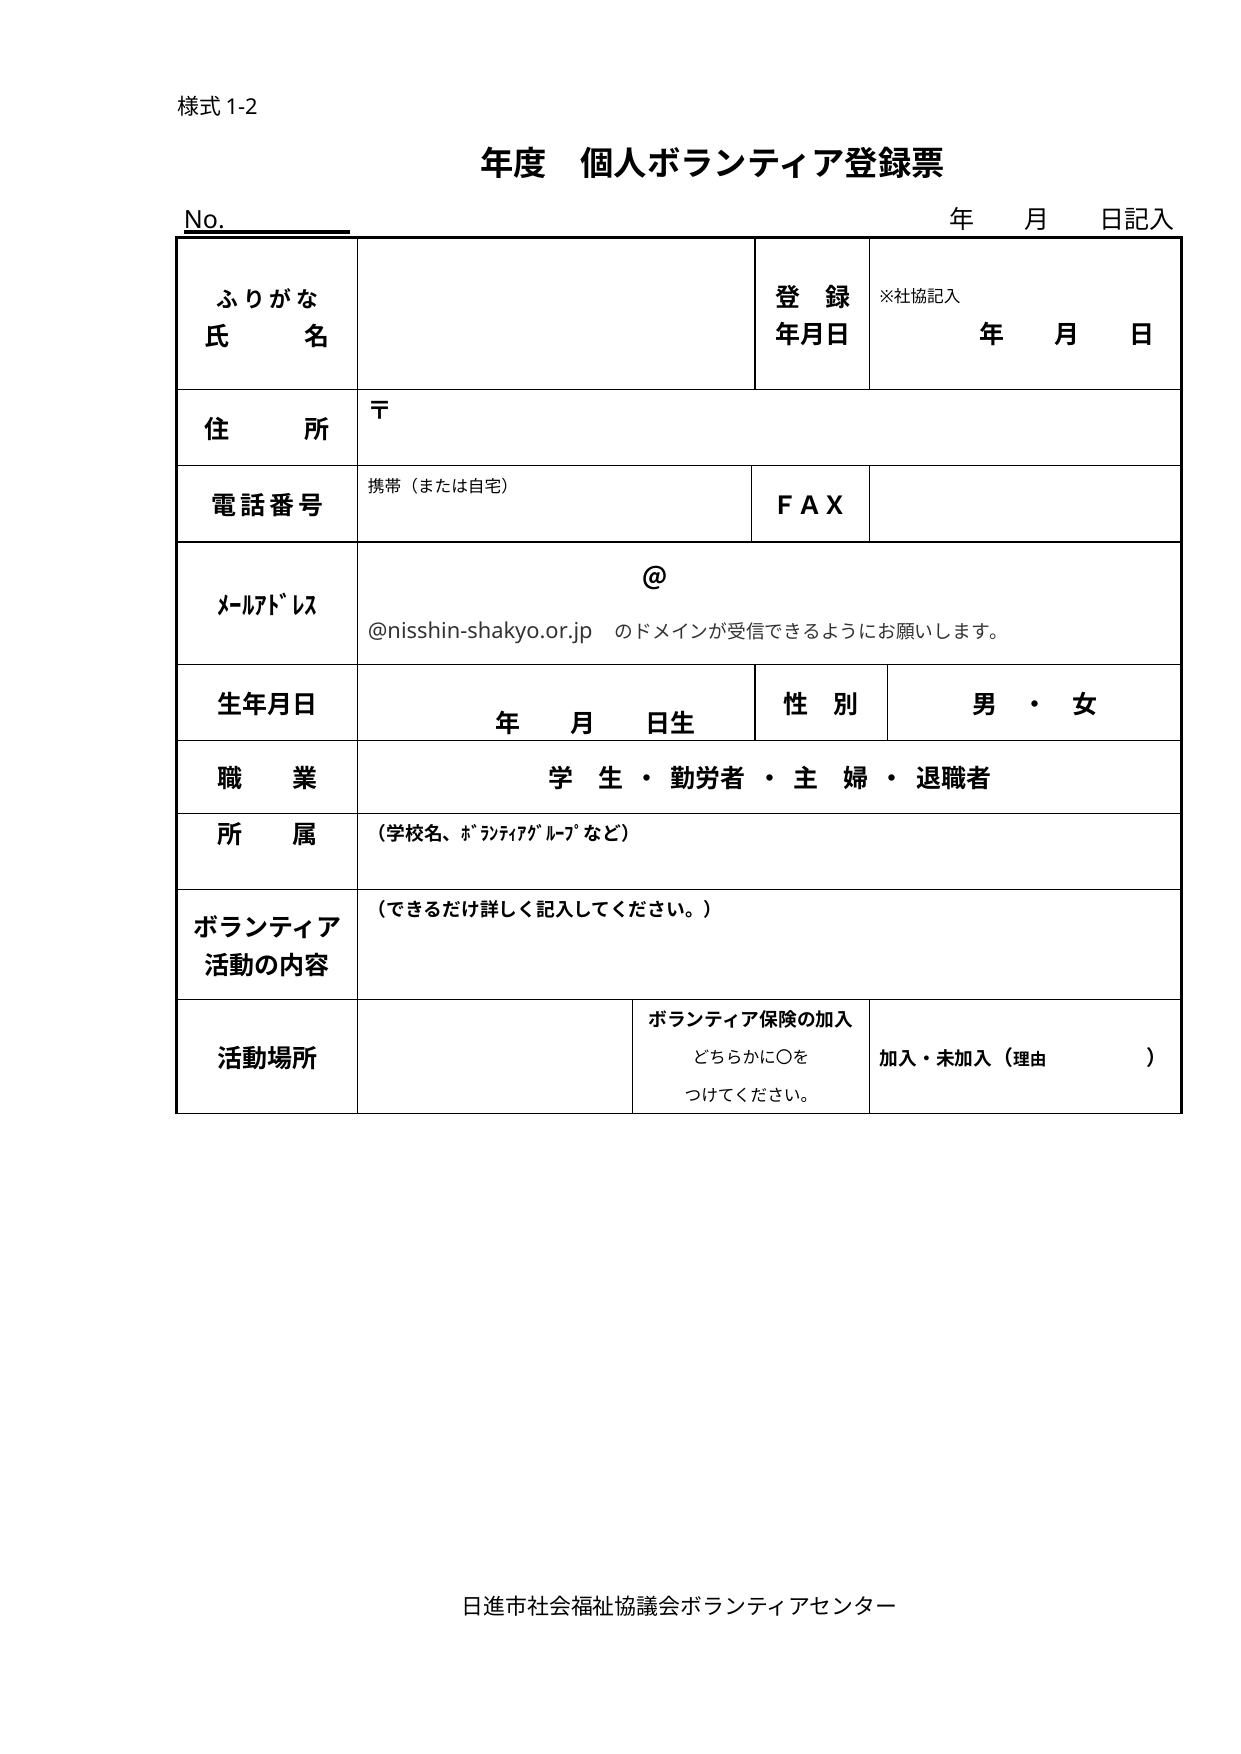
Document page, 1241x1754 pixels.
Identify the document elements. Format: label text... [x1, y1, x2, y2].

table_cell ＠ @nisshin-shakyo.or.jp のドメインが受信できるようにお願いします。 [358, 543, 1180, 664]
table_header ふ り が な 氏 名 [178, 239, 357, 389]
table_cell [358, 1000, 632, 1112]
table_cell 所 属 [178, 814, 357, 889]
text No. 年 月 日記入 [177, 198, 1181, 236]
table_header ※社協記入 年 月 日 [870, 239, 1180, 389]
table_cell 電話番号 [178, 466, 357, 541]
table_cell [870, 466, 1180, 541]
table_cell 加入・未加入（理由 ） [870, 1000, 1180, 1112]
table_cell ＦＡＸ [752, 466, 869, 541]
table_cell （学校名、ﾎﾞﾗﾝﾃｨｱｸﾞﾙｰﾌﾟなど） [358, 814, 1180, 889]
table_cell 学 生 ・ 勤労者 ・ 主 婦 ・ 退職者 [358, 741, 1180, 813]
table_cell 住 所 [178, 390, 357, 465]
table_cell ボランティア活動の内容 [178, 890, 357, 999]
table_header [358, 239, 754, 389]
table_cell 携帯（または自宅） [358, 466, 751, 541]
table_cell ﾒｰﾙｱﾄﾞﾚｽ [178, 543, 357, 664]
table_cell 生年月日 [178, 665, 357, 740]
text 年度 個人ボランティア登録票 [177, 123, 1181, 198]
table_cell （できるだけ詳しく記入してください。） [358, 890, 1180, 999]
table_cell 職 業 [178, 741, 357, 813]
table_cell 男 ・ 女 [888, 665, 1180, 740]
table_cell 年 月 日生 [358, 665, 754, 740]
table_cell 性 別 [756, 665, 887, 740]
table_cell 活動場所 [178, 1000, 357, 1112]
table_cell ボランティア保険の加入どちらかに〇を つけてください。 [633, 1000, 869, 1112]
table_header 登 録 年月日 [756, 239, 869, 389]
table_cell 〒 [358, 390, 1180, 465]
